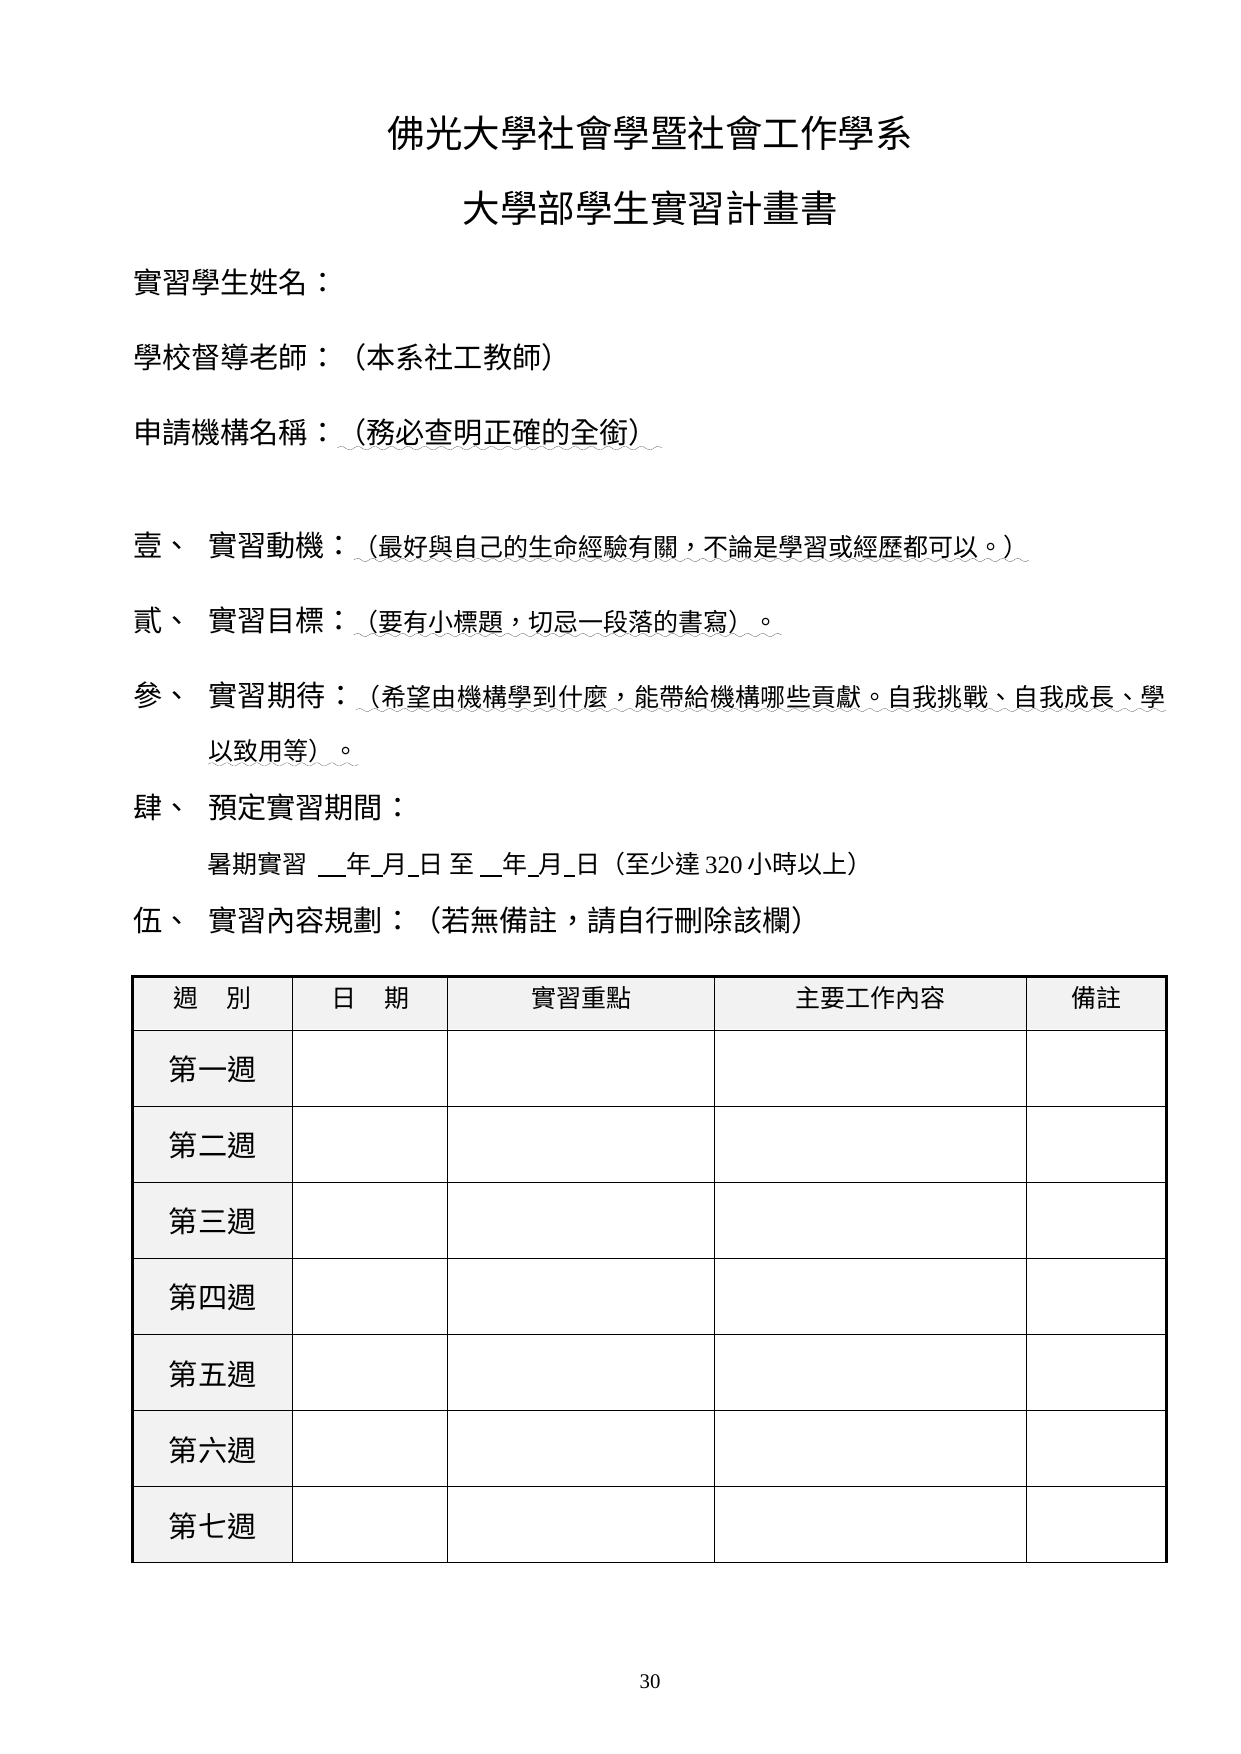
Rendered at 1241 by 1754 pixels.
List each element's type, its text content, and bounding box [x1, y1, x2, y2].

table_cell [448, 1259, 714, 1334]
table_cell 第一週 [134, 1031, 292, 1106]
table_cell [1027, 1031, 1165, 1106]
table_cell [448, 1487, 714, 1562]
table_cell 第二週 [134, 1107, 292, 1182]
table_cell [448, 1411, 714, 1486]
table_cell [1027, 1335, 1165, 1410]
text 佛光大學社會學暨社會工作學系 [133, 93, 1167, 168]
table_cell [293, 1487, 447, 1562]
table_header 實習重點 [448, 978, 714, 1029]
text 暑期實習 年 月 日 至 年 月 日（至少達320小時以上） [207, 843, 1167, 881]
table_header 主要工作內容 [715, 978, 1026, 1029]
table_cell [715, 1487, 1026, 1562]
table_cell [293, 1411, 447, 1486]
table_cell [1027, 1107, 1165, 1182]
table_cell [1027, 1259, 1165, 1334]
table_cell [448, 1335, 714, 1410]
text 大學部學生實習計畫書 [133, 168, 1167, 243]
table_cell 第七週 [134, 1487, 292, 1562]
table_cell 第三週 [134, 1183, 292, 1258]
list 實習內容規劃：（若無備註，請自行刪除該欄） [133, 881, 1167, 956]
table_cell [715, 1411, 1026, 1486]
table_cell [715, 1183, 1026, 1258]
table_header 備註 [1027, 978, 1165, 1029]
text 申請機構名稱：（務必查明正確的全銜） [133, 393, 1167, 468]
table_cell [715, 1031, 1026, 1106]
table_cell [1027, 1411, 1165, 1486]
table_cell [1027, 1487, 1165, 1562]
list 預定實習期間： [133, 768, 1167, 843]
table_cell [715, 1335, 1026, 1410]
table_cell [293, 1031, 447, 1106]
text 學校督導老師：（本系社工教師） [133, 318, 1167, 393]
table_cell 第四週 [134, 1259, 292, 1334]
table_cell [448, 1031, 714, 1106]
list 實習動機：（最好與自己的生命經驗有關，不論是學習或經歷都可以。） [133, 506, 1167, 581]
table_cell [293, 1183, 447, 1258]
list 實習目標：（要有小標題，切忌一段落的書寫）。 [133, 581, 1167, 656]
table_cell 第六週 [134, 1411, 292, 1486]
table_cell [448, 1183, 714, 1258]
list 實習期待：（希望由機構學到什麼，能帶給機構哪些貢獻。自我挑戰、自我成長、學以致用等）。 [133, 656, 1167, 768]
table_cell [293, 1335, 447, 1410]
table_header 週 別 [134, 978, 292, 1029]
table_cell [715, 1107, 1026, 1182]
table_cell [293, 1259, 447, 1334]
table_cell [1027, 1183, 1165, 1258]
table_cell [715, 1259, 1026, 1334]
table_header 日 期 [293, 978, 447, 1029]
table_cell [448, 1107, 714, 1182]
table_cell 第五週 [134, 1335, 292, 1410]
table_cell [293, 1107, 447, 1182]
text 實習學生姓名： [133, 243, 1167, 318]
